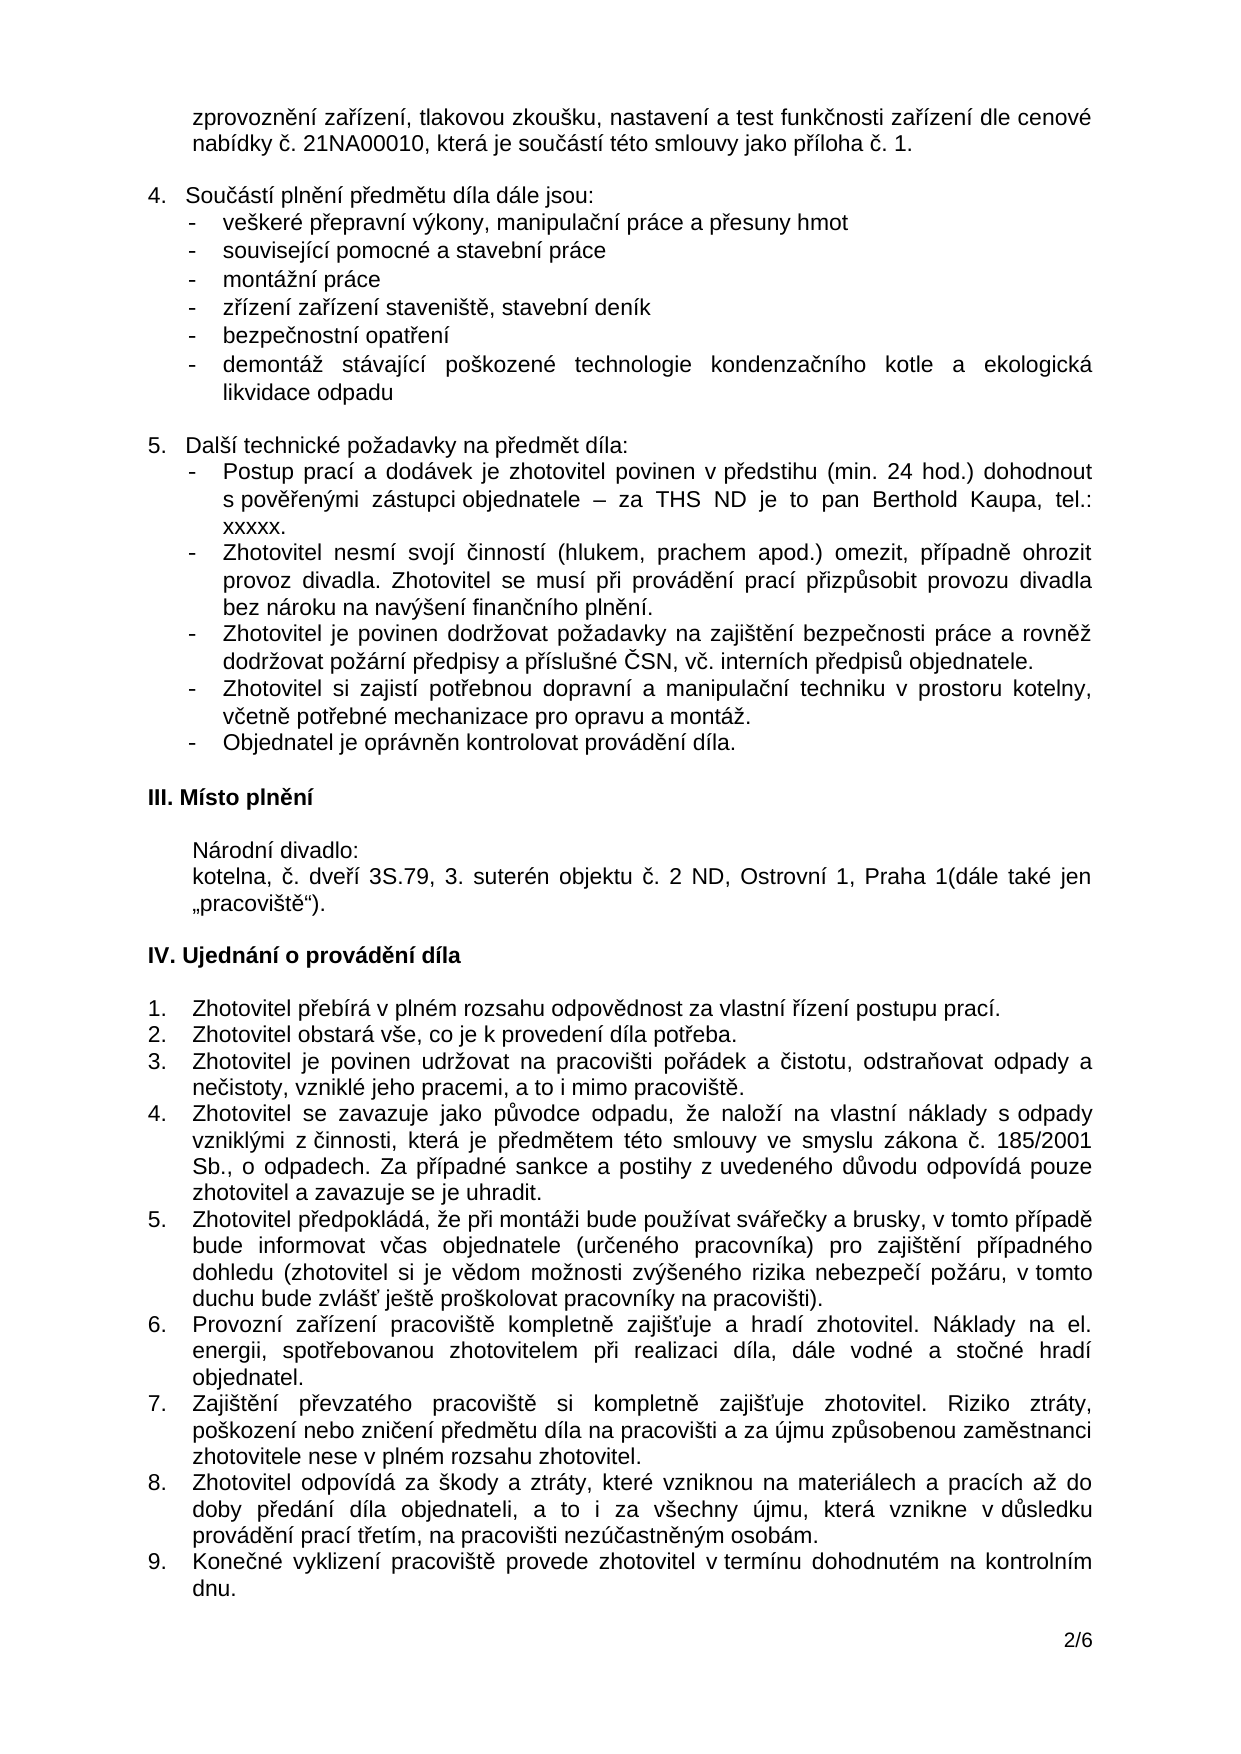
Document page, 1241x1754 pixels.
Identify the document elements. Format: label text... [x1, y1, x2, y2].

text IV. Ujednání o provádění díla [148, 942, 1092, 968]
list Další technické požadavky na předmět díla: [148, 432, 1092, 458]
list Zajištění převzatého pracoviště si kompletně zajišťuje zhotovitel. Riziko ztráty, poškození nebo zničení předmětu díla na pracovišti a za újmu způsobenou zaměstnanci zhotovitele nese v plném rozsahu zhotovitel. [148, 1390, 1092, 1469]
list Zhotovitel se zavazuje jako původce odpadu, že naloží na vlastní náklady s odpady vzniklými z činnosti, která je předmětem této smlouvy ve smyslu zákona č. 185/2001 Sb., o odpadech. Za případné sankce a postihy z uvedeného důvodu odpovídá pouze zhotovitel a zavazuje se je uhradit. [148, 1100, 1092, 1206]
list zřízení zařízení staveniště, stavební deník [185, 294, 1092, 322]
list demontáž stávající poškozené technologie kondenzačního kotle a ekologická likvidace odpadu [185, 351, 1092, 405]
list Zhotovitel je povinen udržovat na pracovišti pořádek a čistotu, odstraňovat odpady a nečistoty, vzniklé jeho pracemi, a to i mimo pracoviště. [148, 1048, 1092, 1100]
list Zhotovitel předpokládá, že při montáži bude používat svářečky a brusky, v tomto případě bude informovat včas objednatele (určeného pracovníka) pro zajištění případného dohledu (zhotovitel si je vědom možnosti zvýšeného rizika nebezpečí požáru, v tomto duchu bude zvlášť ještě proškolovat pracovníky na pracovišti). [148, 1206, 1092, 1311]
list Zhotovitel přebírá v plném rozsahu odpovědnost za vlastní řízení postupu prací. [148, 995, 1092, 1021]
list Zhotovitel obstará vše, co je k provedení díla potřeba. [148, 1021, 1092, 1048]
list Provozní zařízení pracoviště kompletně zajišťuje a hradí zhotovitel. Náklady na el. energii, spotřebovanou zhotovitelem při realizaci díla, dále vodné a stočné hradí objednatel. [148, 1311, 1092, 1390]
list Objednatel je oprávněn kontrolovat provádění díla. [185, 729, 1092, 758]
list Postup prací a dodávek je zhotovitel povinen v předstihu (min. 24 hod.) dohodnout s pověřenými zástupci objednatele – za THS ND je to pan Berthold Kaupa, tel.: xxxxx. [185, 458, 1092, 539]
list veškeré přepravní výkony, manipulační práce a přesuny hmot [185, 209, 1092, 237]
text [192, 103, 1092, 156]
list bezpečnostní opatření [185, 322, 1092, 351]
text III. Místo plnění [148, 784, 1092, 810]
list Konečné vyklizení pracoviště provede zhotovitel v termínu dohodnutém na kontrolním dnu. [148, 1548, 1092, 1601]
list Zhotovitel je povinen dodržovat požadavky na zajištění bezpečnosti práce a rovněž dodržovat požární předpisy a příslušné ČSN, vč. interních předpisů objednatele. [185, 620, 1092, 675]
list montážní práce [185, 266, 1092, 294]
list Zhotovitel si zajistí potřebnou dopravní a manipulační techniku v prostoru kotelny, včetně potřebné mechanizace pro opravu a montáž. [185, 675, 1092, 729]
list Zhotovitel nesmí svojí činností (hlukem, prachem apod.) omezit, případně ohrozit provoz divadla. Zhotovitel se musí při provádění prací přizpůsobit provozu divadla bez nároku na navýšení finančního plnění. [185, 539, 1092, 620]
list Součástí plnění předmětu díla dále jsou: [148, 182, 1092, 209]
text kotelna, č. dveří 3S.79, 3. suterén objektu č. 2 ND, Ostrovní 1, Praha 1(dále také jen „pracoviště“). [192, 863, 1092, 916]
list Zhotovitel odpovídá za škody a ztráty, které vzniknou na materiálech a pracích až do doby předání díla objednateli, a to i za všechny újmu, která vznikne v důsledku provádění prací třetím, na pracovišti nezúčastněným osobám. [148, 1469, 1092, 1548]
text Národní divadlo: [148, 837, 1092, 863]
list související pomocné a stavební práce [185, 237, 1092, 266]
